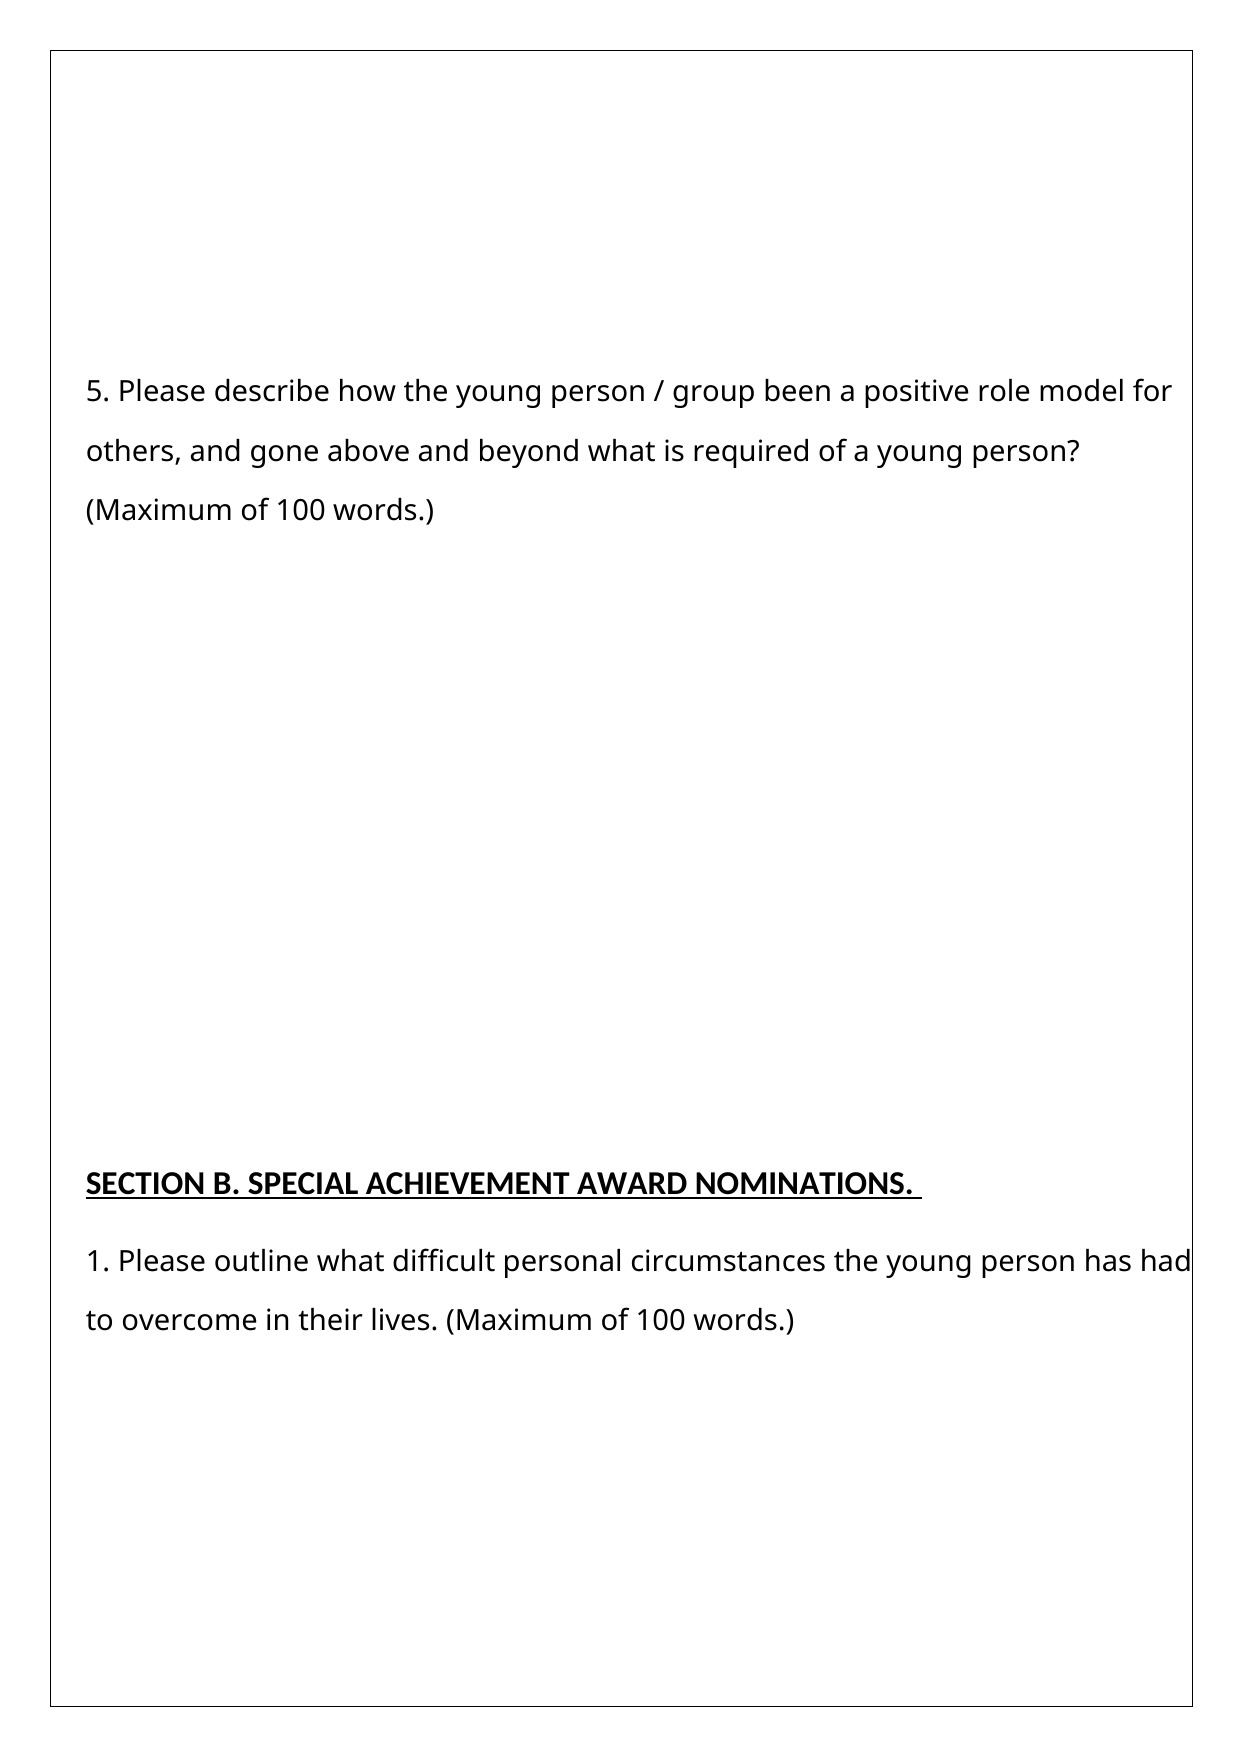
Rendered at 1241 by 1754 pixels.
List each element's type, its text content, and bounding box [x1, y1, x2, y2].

text 1. Please outline what difficult personal circumstances the young person has had to overcome in their lives. (Maximum of 100 words.) [86, 1240, 1192, 1339]
text 5. Please describe how the young person / group been a positive role model for others, and gone above and beyond what is required of a young person? (Maximum of 100 words.) [86, 370, 1192, 529]
text SECTION B. SPECIAL ACHIEVEMENT AWARD NOMINATIONS. [86, 1162, 1192, 1203]
